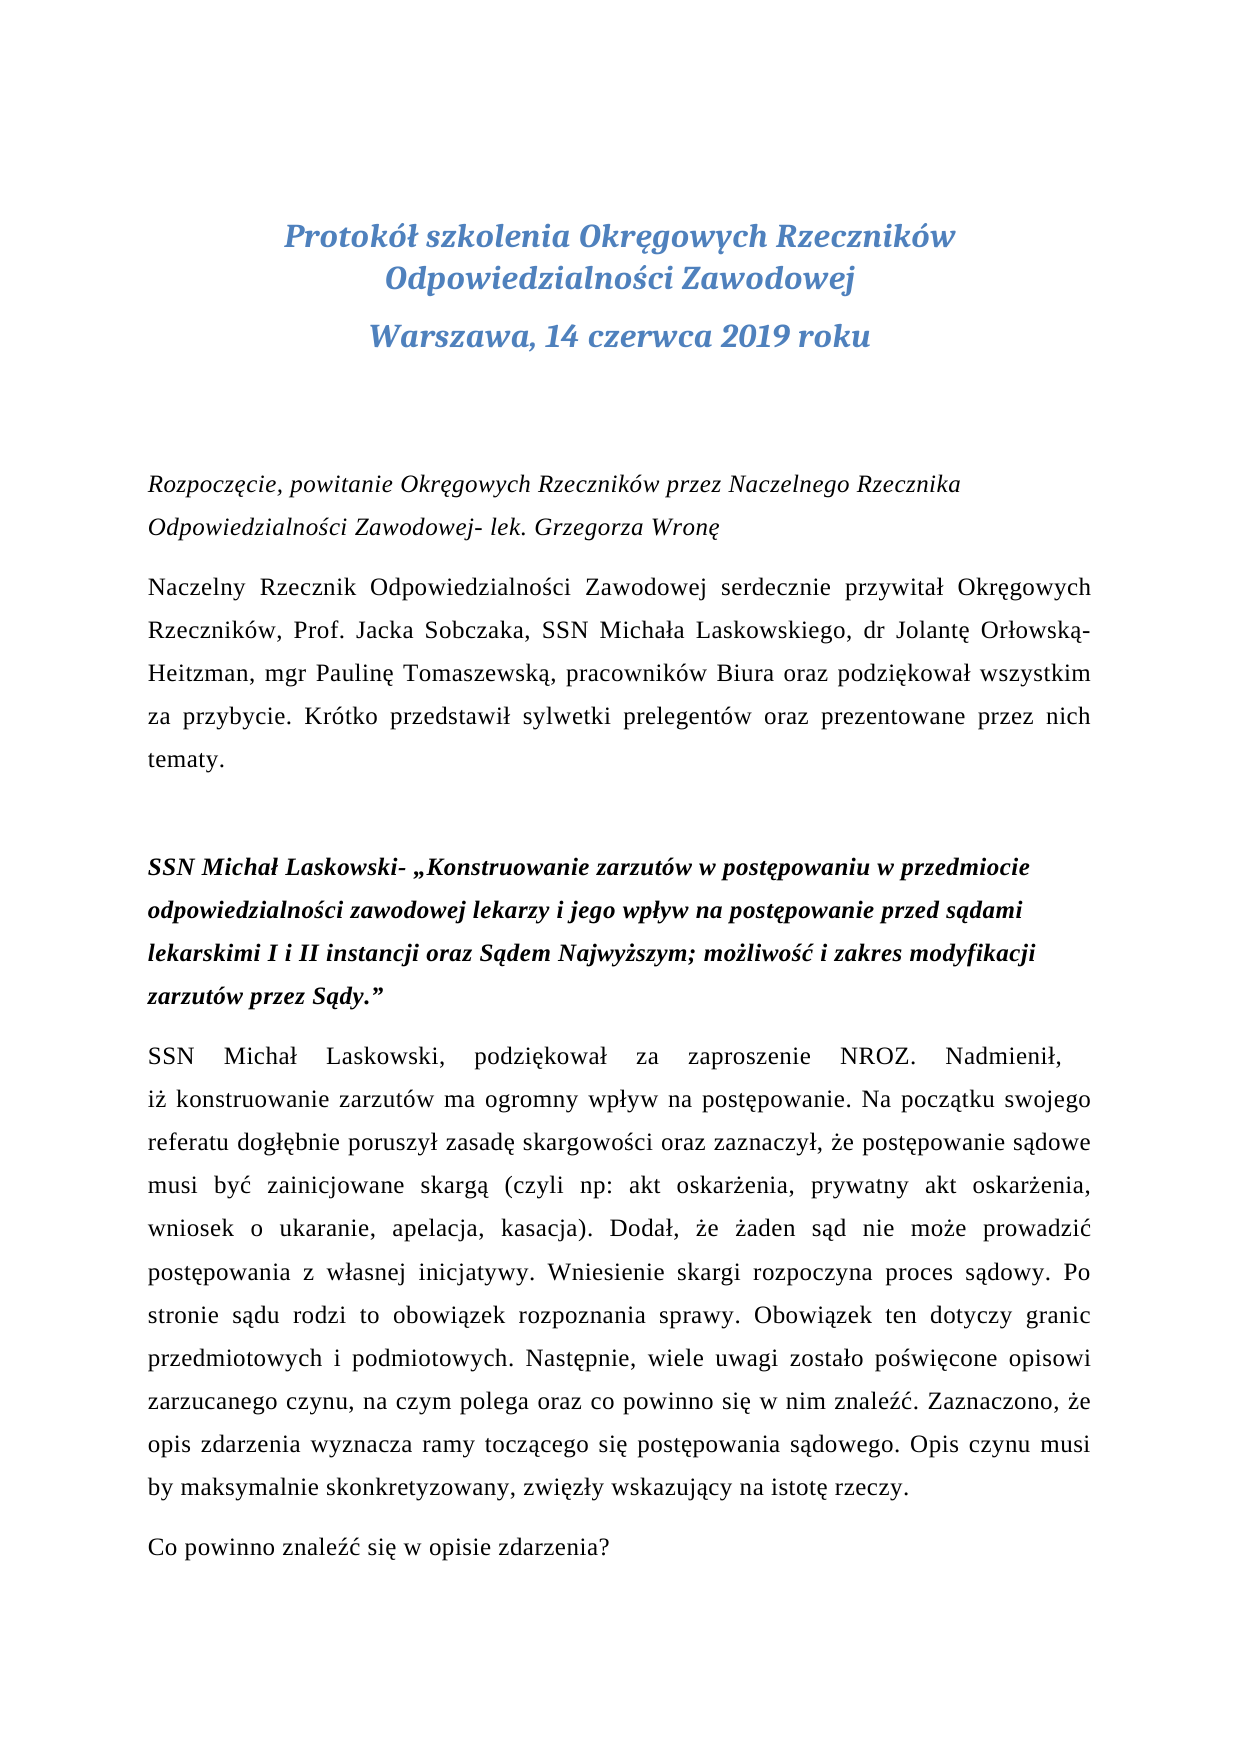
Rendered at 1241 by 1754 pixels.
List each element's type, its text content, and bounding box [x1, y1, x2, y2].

text Naczelny Rzecznik Odpowiedzialności Zawodowej serdecznie przywitał Okręgowych Rzeczników, Prof. Jacka Sobczaka, SSN Michała Laskowskiego, dr Jolantę Orłowską-Heitzman, mgr Paulinę Tomaszewską, pracowników Biura oraz podziękował wszystkim za przybycie. Krótko przedstawił sylwetki prelegentów oraz prezentowane przez nich tematy. [148, 572, 1093, 773]
text SSN Michał Laskowski- „Konstruowanie zarzutów w postępowaniu w przedmiocie odpowiedzialności zawodowej lekarzy i jego wpływ na postępowanie przed sądami lekarskimi I i II instancji oraz Sądem Najwyższym; możliwość i zakres modyfikacji zarzutów przez Sądy.” [148, 852, 1093, 1010]
subtitle Warszawa, 14 czerwca 2019 roku [148, 317, 1093, 355]
text Rozpoczęcie, powitanie Okręgowych Rzeczników przez Naczelnego Rzecznika Odpowiedzialności Zawodowej- lek. Grzegorza Wronę [148, 469, 1093, 541]
subtitle Protokół szkolenia Okręgowych Rzeczników Odpowiedzialności Zawodowej [148, 218, 1093, 297]
text Co powinno znaleźć się w opisie zdarzenia? [148, 1532, 1093, 1561]
text SSN Michał Laskowski, podziękował za zaproszenie NROZ. Nadmienił, iż konstruowanie zarzutów ma ogromny wpływ na postępowanie. Na początku swojego referatu dogłębnie poruszył zasadę skargowości oraz zaznaczył, że postępowanie sądowe musi być zainicjowane skargą (czyli np: akt oskarżenia, prywatny akt oskarżenia, wniosek o ukaranie, apelacja, kasacja). Dodał, że żaden sąd nie może prowadzić postępowania z własnej inicjatywy. Wniesienie skargi rozpoczyna proces sądowy. Po stronie sądu rodzi to obowiązek rozpoznania sprawy. Obowiązek ten dotyczy granic przedmiotowych i podmiotowych. Następnie, wiele uwagi zostało poświęcone opisowi zarzucanego czynu, na czym polega oraz co powinno się w nim znaleźć. Zaznaczono, że opis zdarzenia wyznacza ramy toczącego się postępowania sądowego. Opis czynu musi by maksymalnie skonkretyzowany, zwięzły wskazujący na istotę rzeczy. [148, 1041, 1093, 1501]
